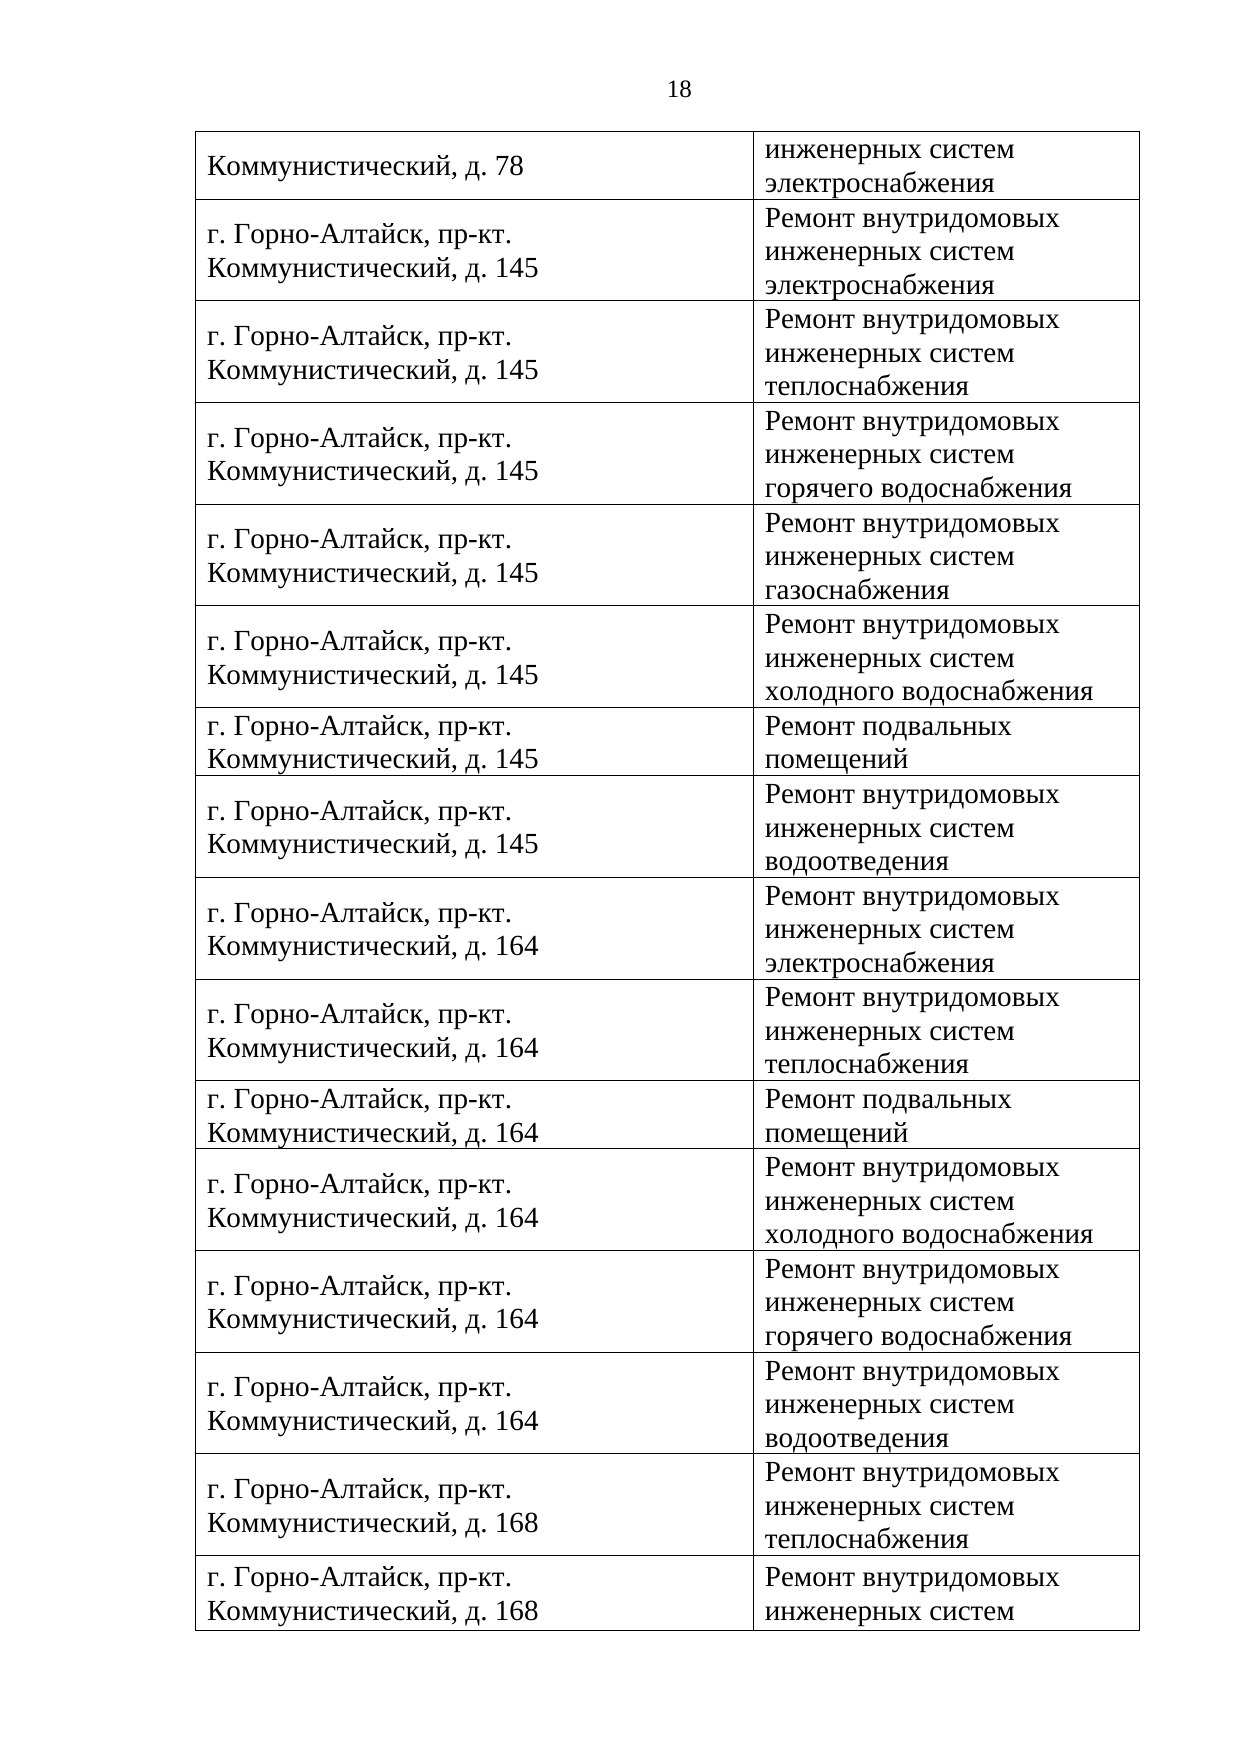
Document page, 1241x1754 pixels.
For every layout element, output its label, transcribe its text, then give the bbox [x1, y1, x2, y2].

table_cell Ремонт внутридомовых инженерных систем холодного водоснабжения [754, 606, 1139, 707]
table_cell Ремонт внутридомовых инженерных систем холодного водоснабжения [754, 1149, 1139, 1250]
table_cell Ремонт внутридомовых инженерных систем газоснабжения [754, 505, 1139, 605]
table_cell Ремонт внутридомовых инженерных систем горячего водоснабжения [754, 1251, 1139, 1352]
table_cell Ремонт подвальных помещений [754, 708, 1139, 775]
table_cell Ремонт внутридомовых инженерных систем теплоснабжения [754, 980, 1139, 1080]
table_cell Ремонт внутридомовых инженерных систем горячего водоснабжения [754, 403, 1139, 504]
table_cell г. Горно-Алтайск, пр-кт. Коммунистический, д. 145 [196, 606, 753, 707]
table_cell г. Горно-Алтайск, пр-кт. Коммунистический, д. 164 [196, 1251, 753, 1352]
table_cell г. Горно-Алтайск, пр-кт. Коммунистический, д. 164 [196, 1081, 753, 1148]
table_cell г. Горно-Алтайск, пр-кт. Коммунистический, д. 145 [196, 301, 753, 402]
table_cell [754, 1556, 1139, 1630]
table_cell г. Горно-Алтайск, пр-кт. Коммунистический, д. 164 [196, 980, 753, 1080]
table_cell Ремонт внутридомовых инженерных систем водоотведения [754, 1353, 1139, 1453]
table_cell г. Горно-Алтайск, пр-кт. Коммунистический, д. 145 [196, 505, 753, 605]
table_cell Ремонт внутридомовых инженерных систем электроснабжения [754, 878, 1139, 978]
table_cell Ремонт внутридомовых инженерных систем теплоснабжения [754, 1454, 1139, 1555]
table_cell г. Горно-Алтайск, пр-кт. Коммунистический, д. 164 [196, 878, 753, 978]
table_cell г. Горно-Алтайск, пр-кт. Коммунистический, д. 145 [196, 776, 753, 877]
table_cell г. Горно-Алтайск, пр-кт. Коммунистический, д. 164 [196, 1353, 753, 1453]
table_cell г. Горно-Алтайск, пр-кт. Коммунистический, д. 145 [196, 200, 753, 300]
table_cell г. Горно-Алтайск, пр-кт. Коммунистический, д. 145 [196, 403, 753, 504]
table_cell г. Горно-Алтайск, пр-кт. Коммунистический, д. 164 [196, 1149, 753, 1250]
table_cell Ремонт внутридомовых инженерных систем теплоснабжения [754, 301, 1139, 402]
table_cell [754, 132, 1139, 199]
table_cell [754, 200, 1139, 300]
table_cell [196, 132, 753, 199]
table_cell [196, 1556, 753, 1630]
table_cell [196, 1454, 753, 1555]
table_cell Ремонт подвальных помещений [754, 1081, 1139, 1148]
table_cell Ремонт внутридомовых инженерных систем водоотведения [754, 776, 1139, 877]
table_cell г. Горно-Алтайск, пр-кт. Коммунистический, д. 145 [196, 708, 753, 775]
